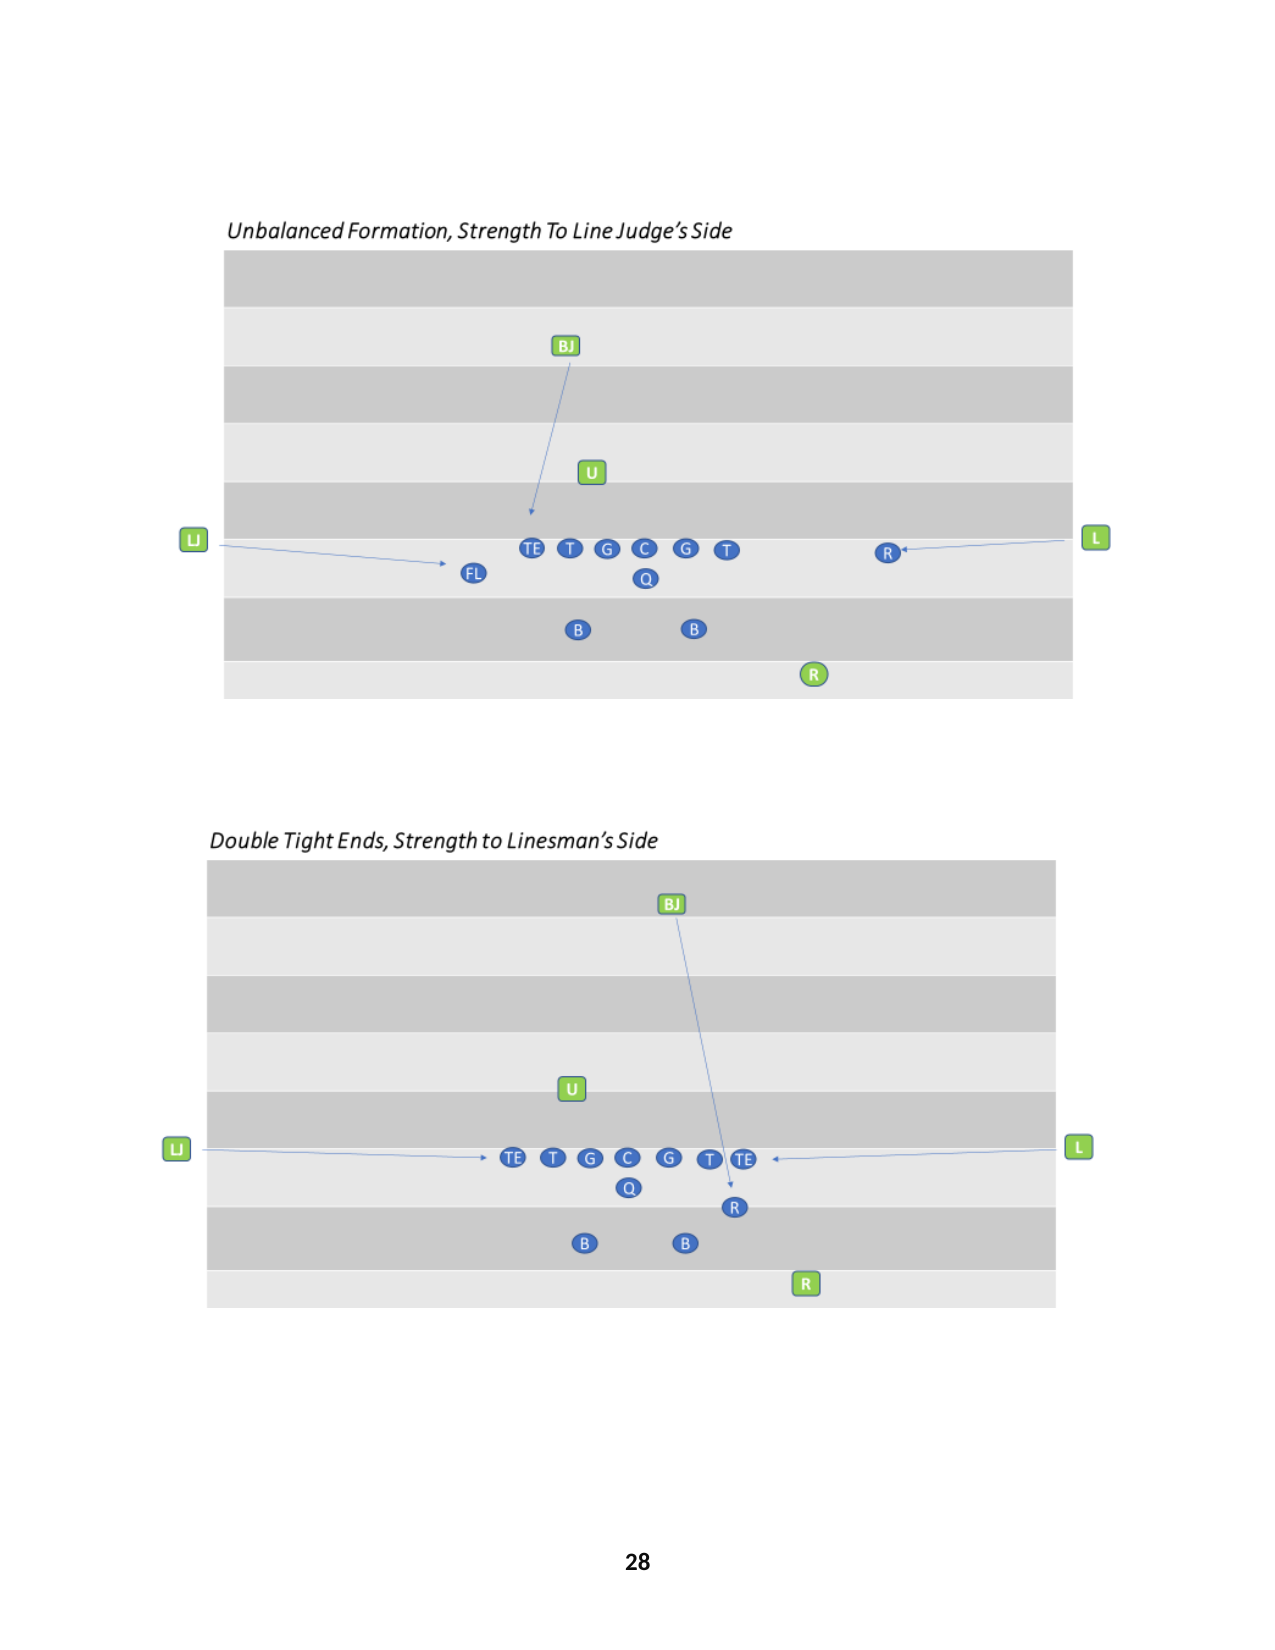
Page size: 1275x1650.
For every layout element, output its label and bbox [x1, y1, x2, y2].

picture [152, 150, 1128, 699]
picture [135, 759, 1110, 1308]
